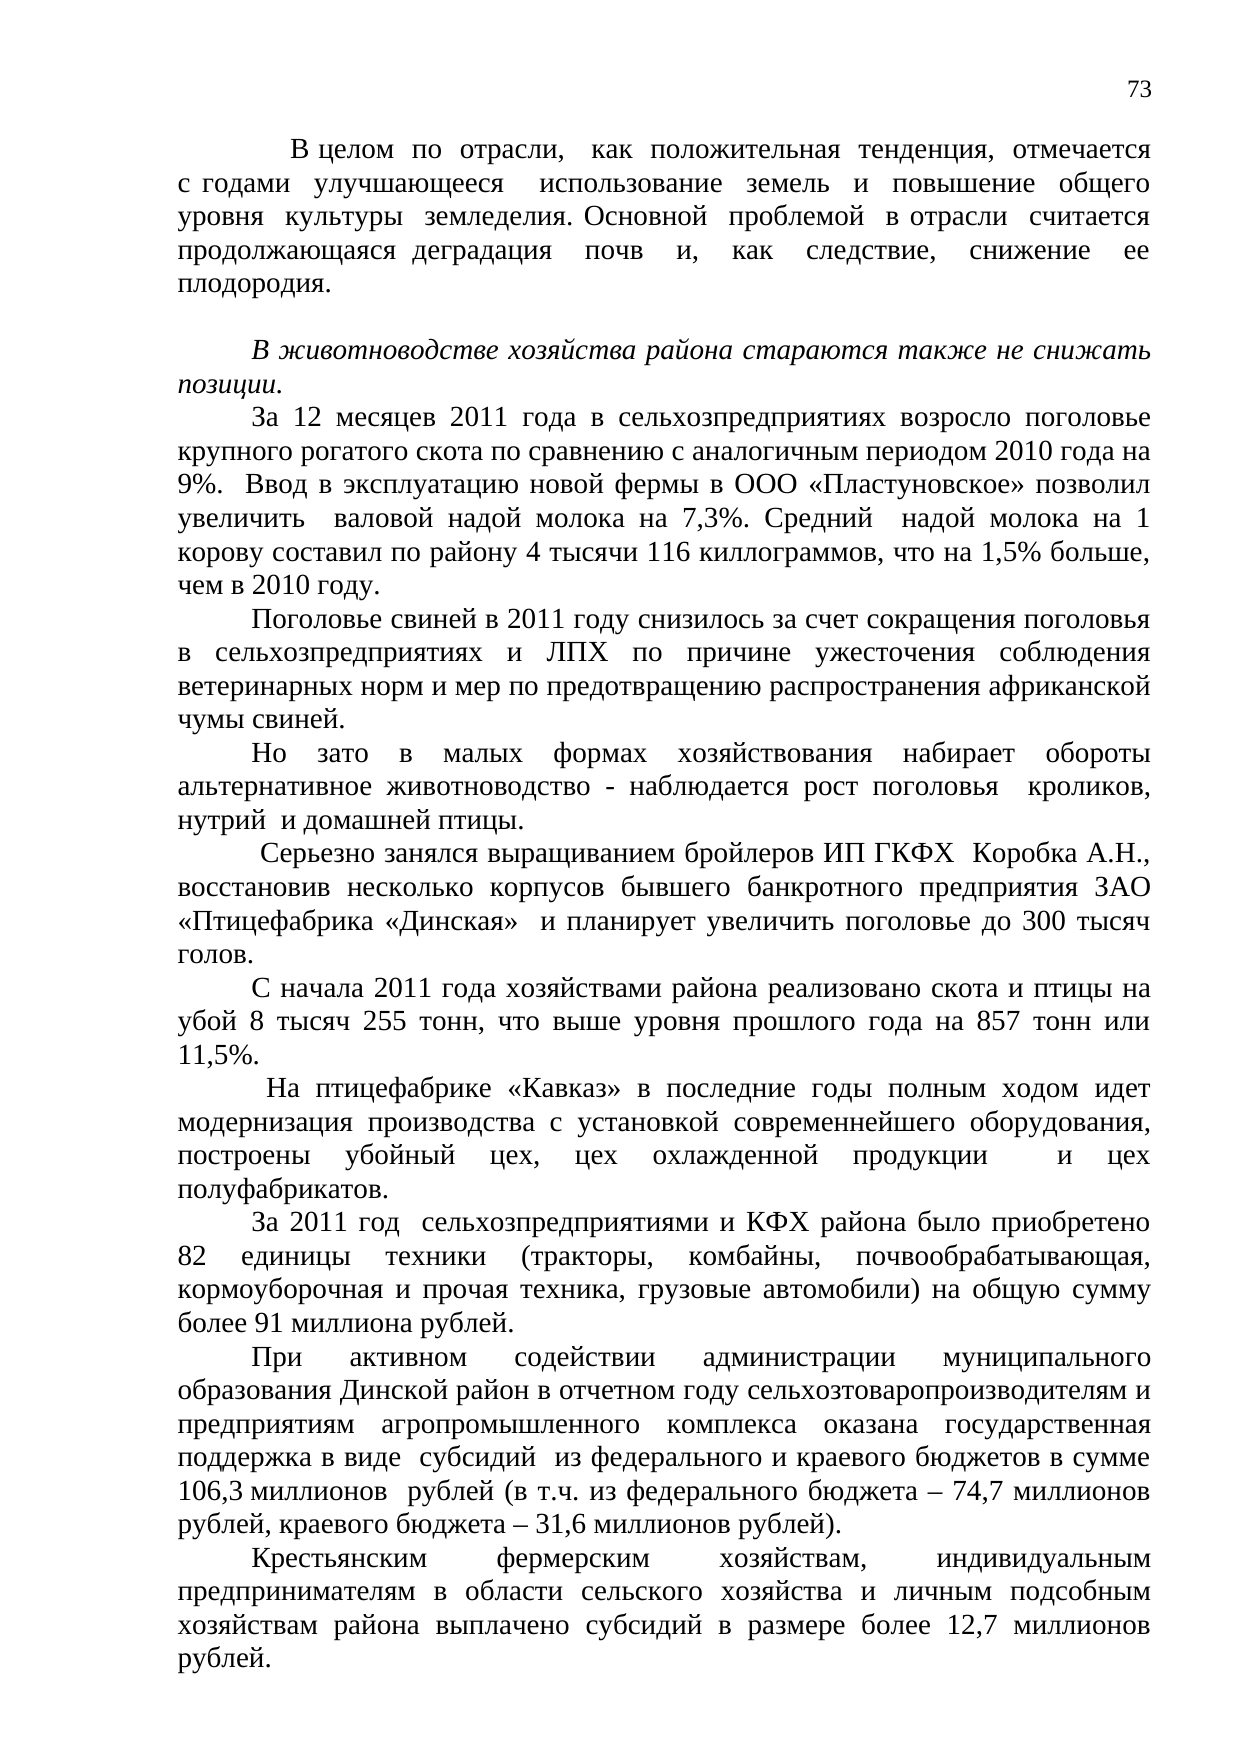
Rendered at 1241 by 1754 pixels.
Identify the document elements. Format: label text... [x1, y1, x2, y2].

text За 2011 год сельхозпредприятиями и КФХ района было приобретено 82 единицы техники (тракторы, комбайны, почвообрабатывающая, кормоуборочная и прочая техника, грузовые автомобили) на общую сумму более 91 миллиона рублей. [177, 1204, 1152, 1339]
text Крестьянским фермерским хозяйствам, индивидуальным предпринимателям в области сельского хозяйства и личным подсобным хозяйствам района выплачено субсидий в размере более 12,7 миллионов рублей. [177, 1540, 1152, 1674]
text С начала 2011 года хозяйствами района реализовано скота и птицы на убой 8 тысяч 255 тонн, что выше уровня прошлого года на 857 тонн или 11,5%. [177, 970, 1152, 1070]
text При активном содействии администрации муниципального образования Динской район в отчетном году сельхозтоваропроизводителям и предприятиям агропромышленного комплекса оказана государственная поддержка в виде субсидий из федерального и краевого бюджетов в сумме 106,3 миллионов рублей (в т.ч. из федерального бюджета – 74,7 миллионов рублей, краевого бюджета – 31,6 миллионов рублей). [177, 1339, 1152, 1540]
text В целом по отрасли, как положительная тенденция, отмечается с годами улучшающееся использование земель и повышение общего уровня культуры земледелия. Основной проблемой в отрасли считается продолжающаяся деградация почв и, как следствие, снижение ее плодородия. [177, 131, 1152, 299]
text В животноводстве хозяйства района стараются также не снижать позиции. [177, 332, 1152, 399]
text За 12 месяцев 2011 года в сельхозпредприятиях возросло поголовье крупного рогатого скота по сравнению с аналогичным периодом 2010 года на 9%. Ввод в эксплуатацию новой фермы в ООО «Пластуновское» позволил увеличить валовой надой молока на 7,3%. Средний надой молока на 1 корову составил по району 4 тысячи 116 киллограммов, что на 1,5% больше, чем в 2010 году. [177, 399, 1152, 601]
text Серьезно занялся выращиванием бройлеров ИП ГКФХ Коробка А.Н., восстановив несколько корпусов бывшего банкротного предприятия ЗАО «Птицефабрика «Динская» и планирует увеличить поголовье до 300 тысяч голов. [177, 836, 1152, 970]
text На птицефабрике «Кавказ» в последние годы полным ходом идет модернизация производства с установкой современнейшего оборудования, построены убойный цех, цех охлажденной продукции и цех полуфабрикатов. [177, 1070, 1152, 1204]
text Но зато в малых формах хозяйствования набирает обороты альтернативное животноводство - наблюдается рост поголовья кроликов, нутрий и домашней птицы. [177, 735, 1152, 836]
text Поголовье свиней в 2011 году снизилось за счет сокращения поголовья в сельхозпредприятиях и ЛПХ по причине ужесточения соблюдения ветеринарных норм и мер по предотвращению распространения африканской чумы свиней. [177, 601, 1152, 735]
